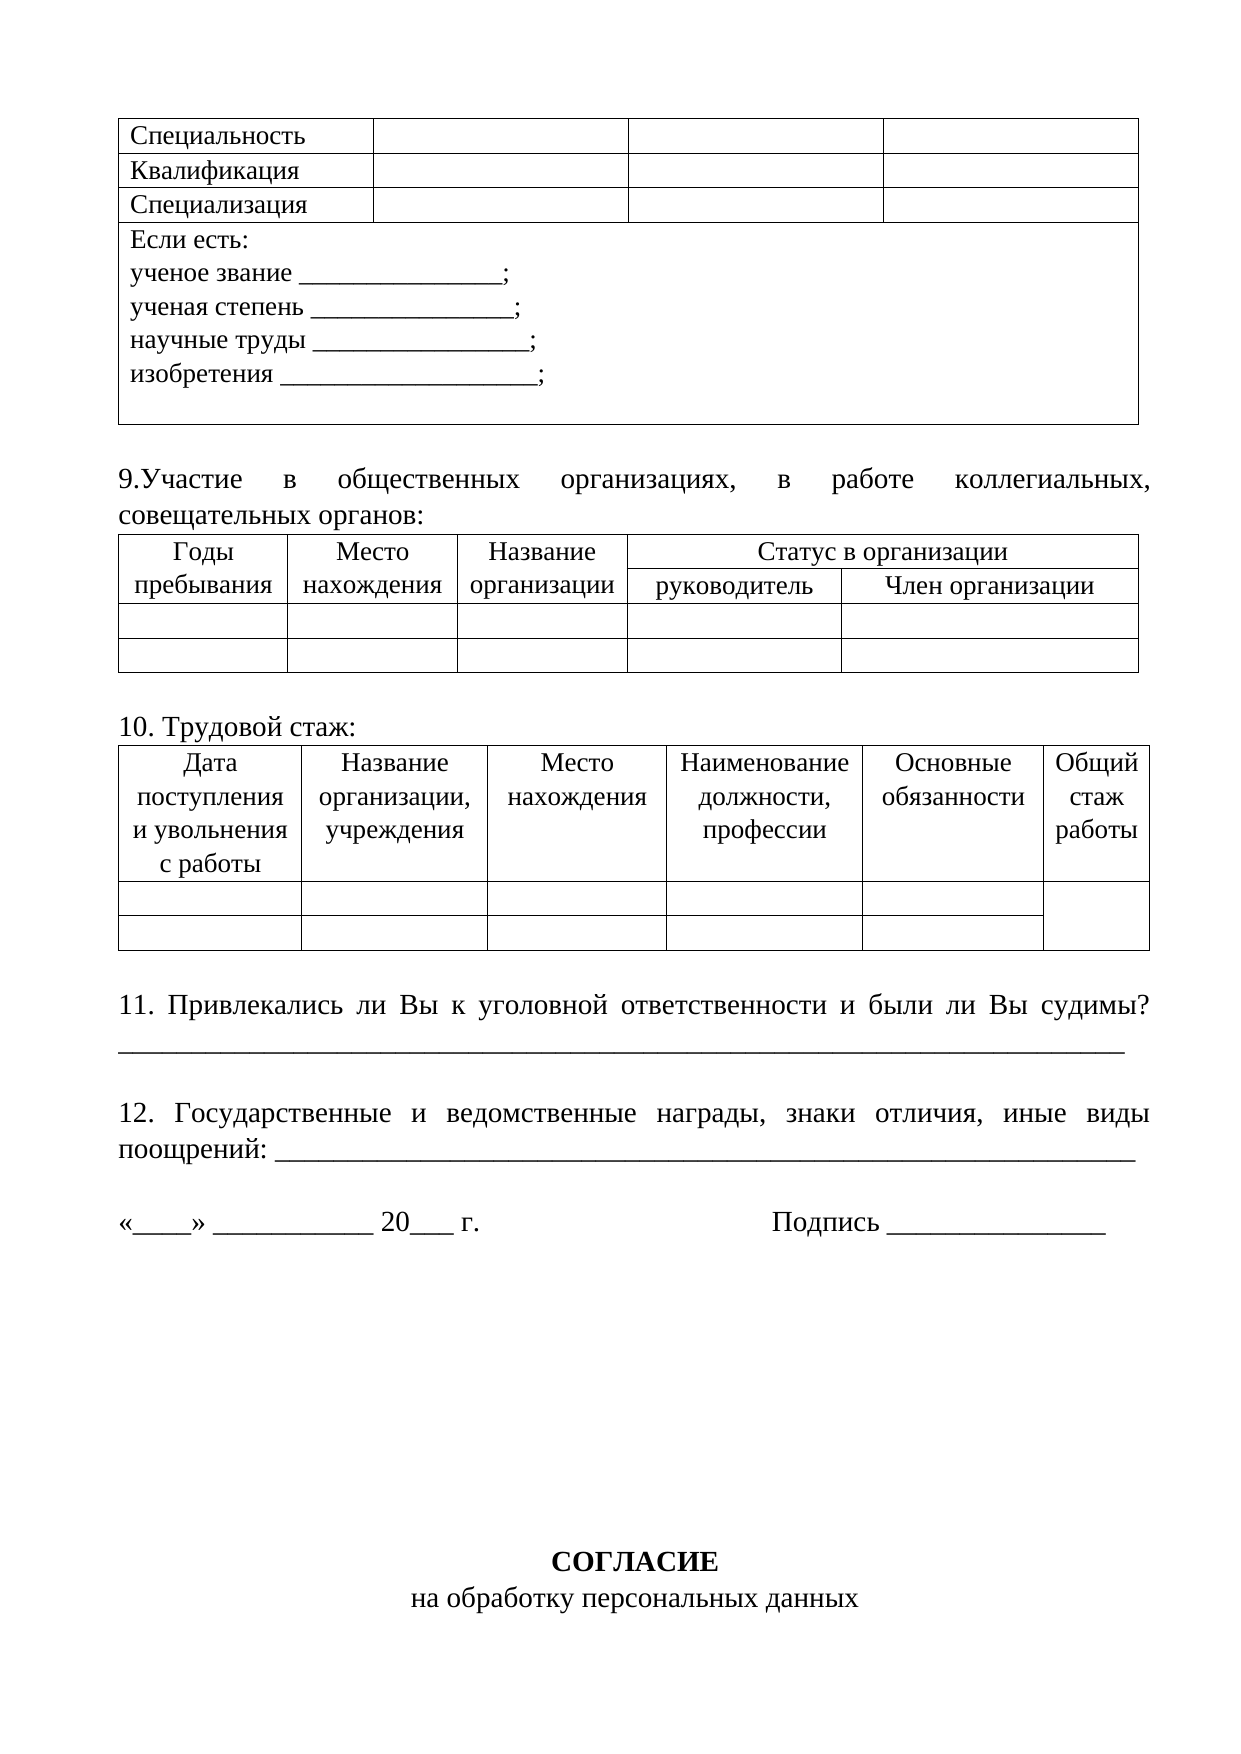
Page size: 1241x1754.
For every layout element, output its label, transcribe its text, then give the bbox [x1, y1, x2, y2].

table_cell [628, 639, 841, 672]
table_cell [119, 916, 301, 950]
table_cell [1044, 882, 1149, 950]
text «____» ___________ 20___ г. Подпись _______________ [118, 1204, 1152, 1237]
table_header Место нахождения [288, 535, 457, 603]
table_cell [374, 119, 628, 153]
table_cell [288, 639, 457, 672]
table_header Основные обязанности [863, 746, 1043, 881]
table_cell [863, 916, 1043, 950]
table_cell [302, 882, 487, 915]
table_cell руководитель [628, 569, 841, 603]
table_cell [628, 604, 841, 637]
table_cell [119, 639, 287, 672]
text 12. Государственные и ведомственные награды, знаки отличия, иные виды поощрений: ___________________________________________________________ [118, 1095, 1152, 1165]
text 11. Привлекались ли Вы к уголовной ответственности и были ли Вы судимы? _____________________________________________________________________ [118, 987, 1152, 1057]
table_header Годы пребывания [119, 535, 287, 603]
table_cell [302, 916, 487, 950]
table_cell [488, 882, 666, 915]
table_cell [119, 882, 301, 915]
table_cell Специализация [119, 188, 373, 222]
table_cell [667, 882, 862, 915]
table_cell Член организации [842, 569, 1138, 603]
table_cell [629, 188, 883, 222]
table_header Наименование должности, профессии [667, 746, 862, 881]
table_cell [458, 639, 627, 672]
table_header Название организации [458, 535, 627, 603]
text СОГЛАСИЕ [118, 1544, 1152, 1578]
table_cell Специальность [119, 119, 373, 153]
table_cell [374, 188, 628, 222]
table_header Место нахождения [488, 746, 666, 881]
table_cell [488, 916, 666, 950]
table_header Общий стаж работы [1044, 746, 1149, 881]
table_cell [119, 604, 287, 637]
table_header Название организации, учреждения [302, 746, 487, 881]
text 9.Участие в общественных организациях, в работе коллегиальных, совещательных органов: [118, 461, 1152, 531]
table_cell [629, 154, 883, 187]
table_cell Квалификация [119, 154, 373, 187]
table_cell [374, 154, 628, 187]
text 10. Трудовой стаж: [118, 709, 1152, 743]
table_cell [842, 604, 1138, 637]
table_cell [884, 154, 1138, 187]
table_cell [458, 604, 627, 637]
table_cell [629, 119, 883, 153]
table_cell [842, 639, 1138, 672]
table_header Дата поступления и увольнения с работы [119, 746, 301, 881]
table_cell [884, 188, 1138, 222]
text на обработку персональных данных [118, 1581, 1152, 1614]
table_cell [288, 604, 457, 637]
table_header Статус в организации [628, 535, 1138, 568]
table_cell [863, 882, 1043, 915]
table_cell Если есть: ученое звание _______________; ученая степень _______________; научные труды ________________; изобретения ___________________; [119, 223, 1138, 424]
table_cell [884, 119, 1138, 153]
table_cell [667, 916, 862, 950]
